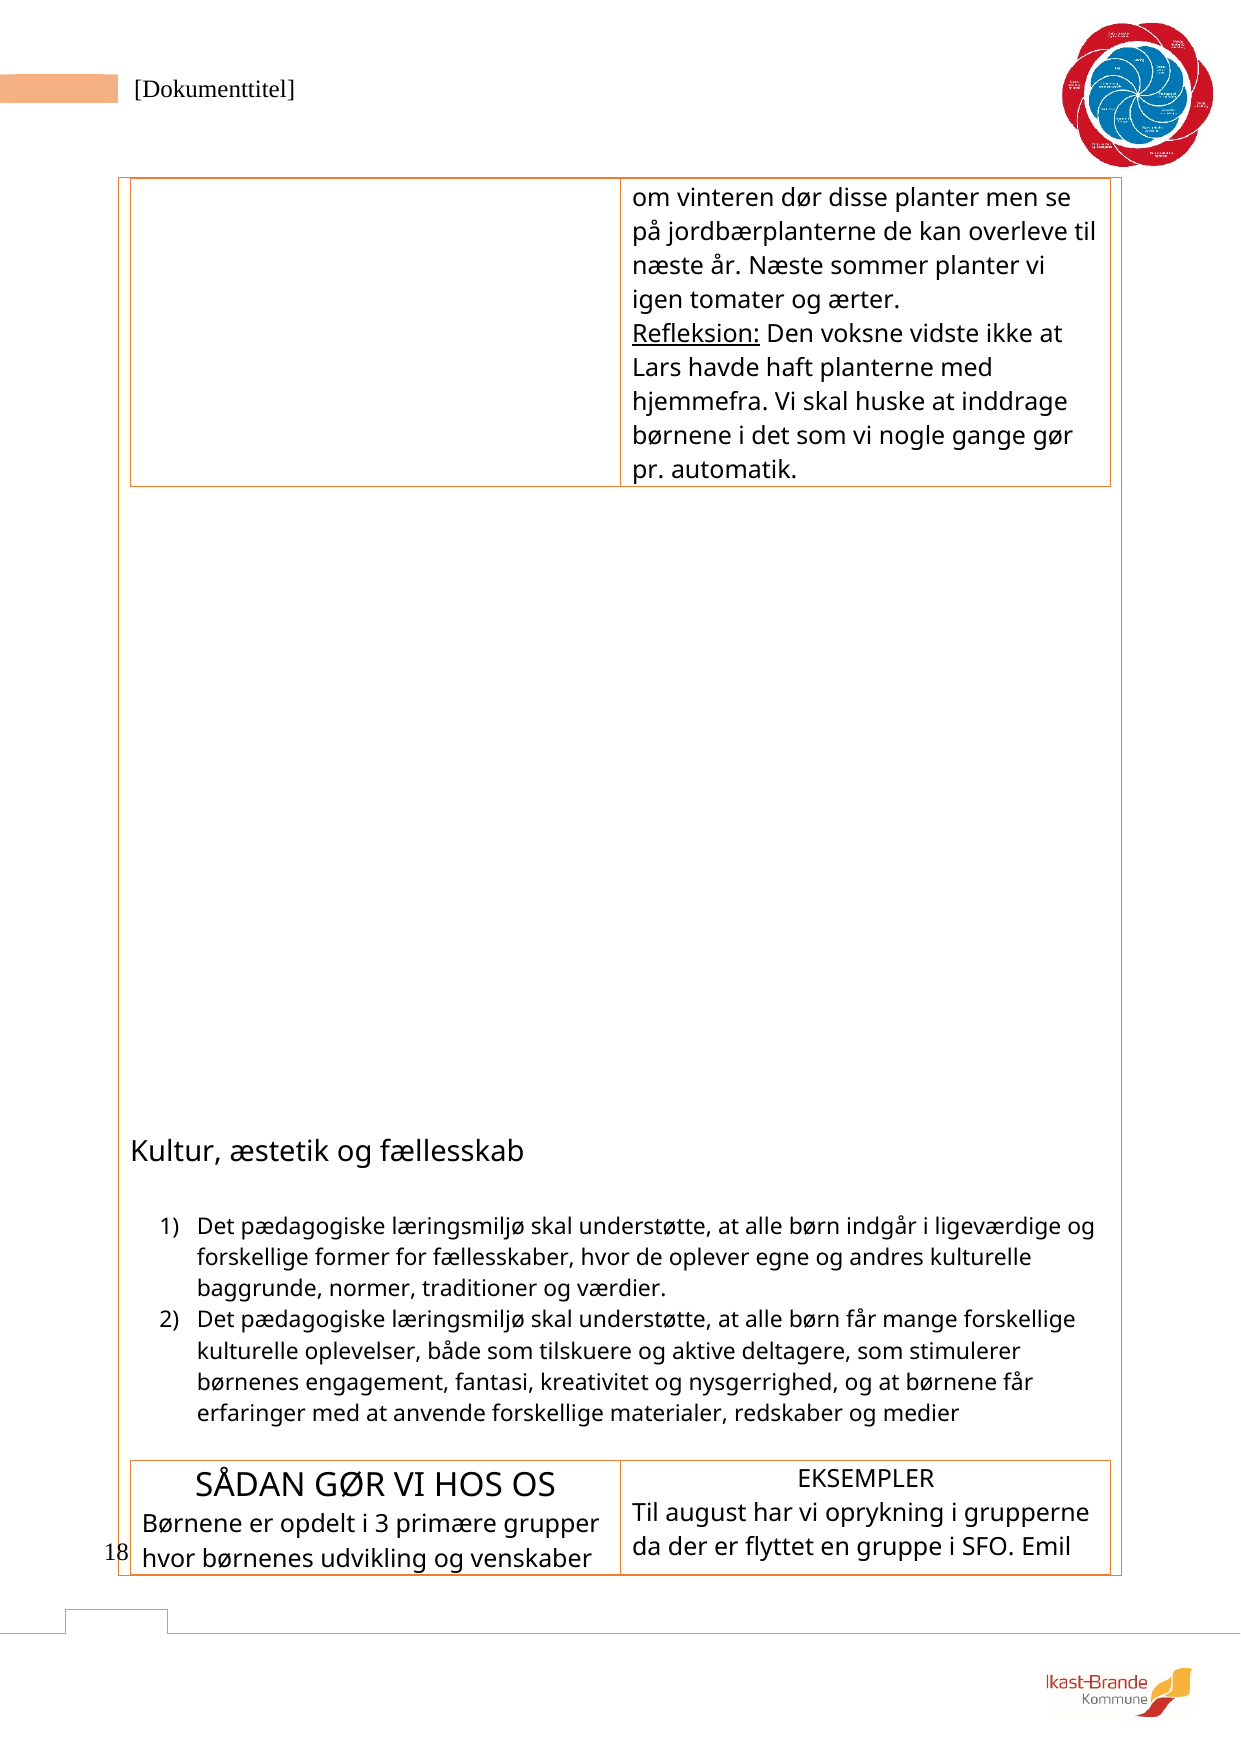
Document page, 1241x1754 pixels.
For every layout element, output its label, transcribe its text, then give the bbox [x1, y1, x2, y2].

picture [1046, 1668, 1193, 1717]
picture [1061, 17, 1215, 172]
